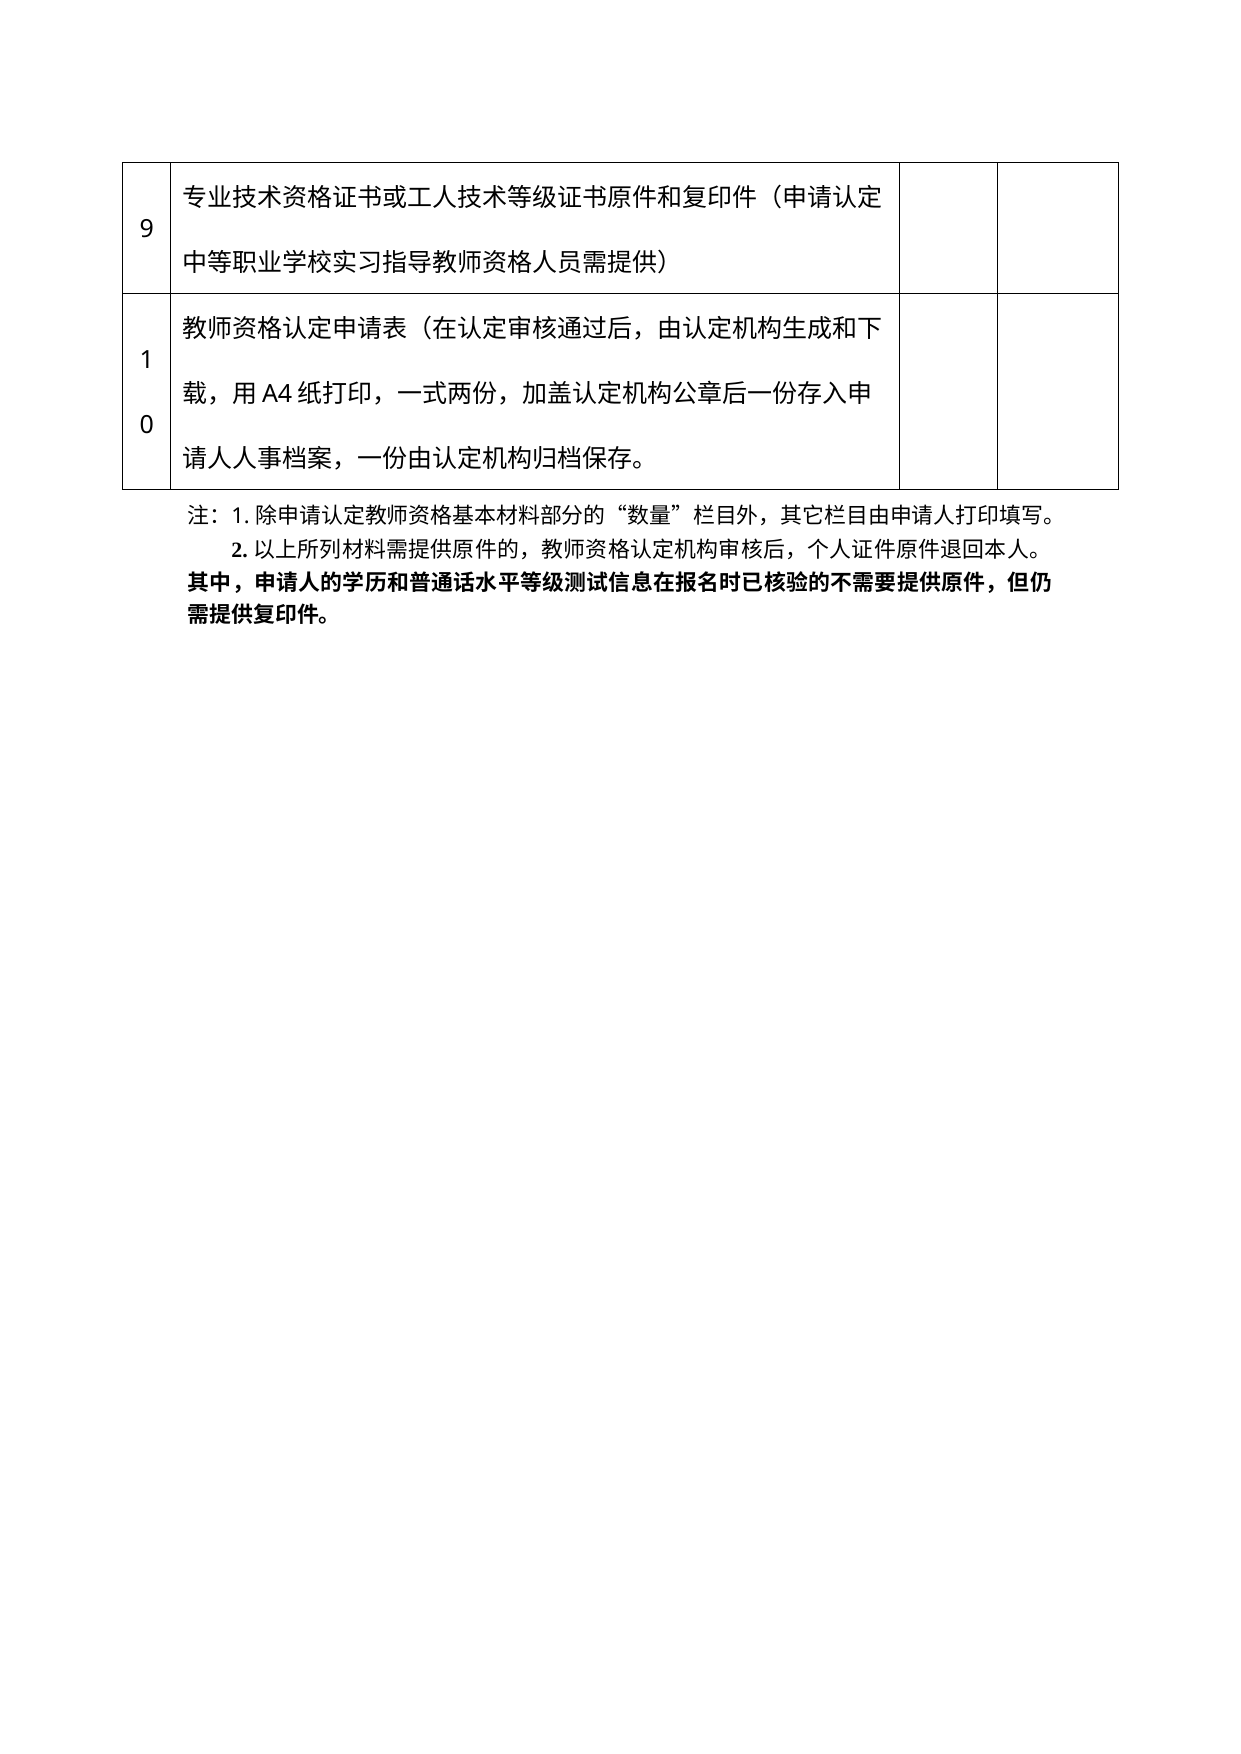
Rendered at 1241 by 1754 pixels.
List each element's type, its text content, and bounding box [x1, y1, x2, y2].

list 以上所列材料需提供原件的，教师资格认定机构审核后，个人证件原件退回本人。其中，申请人的学历和普通话水平等级测试信息在报名时已核验的不需要提供原件，但仍需提供复印件。 [187, 532, 1053, 629]
table_cell 10 [123, 294, 170, 489]
table_cell [900, 294, 997, 489]
table_cell [998, 163, 1118, 293]
table_cell 9 [123, 163, 170, 293]
table_cell [998, 294, 1118, 489]
table_cell [900, 163, 997, 293]
table_cell 教师资格认定申请表（在认定审核通过后，由认定机构生成和下载，用A4纸打印，一式两份，加盖认定机构公章后一份存入申请人人事档案，一份由认定机构归档保存。 [171, 294, 899, 489]
text 注：1. 除申请认定教师资格基本材料部分的“数量”栏目外，其它栏目由申请人打印填写。 [187, 490, 1053, 532]
table_cell 专业技术资格证书或工人技术等级证书原件和复印件（申请认定中等职业学校实习指导教师资格人员需提供） [171, 163, 899, 293]
